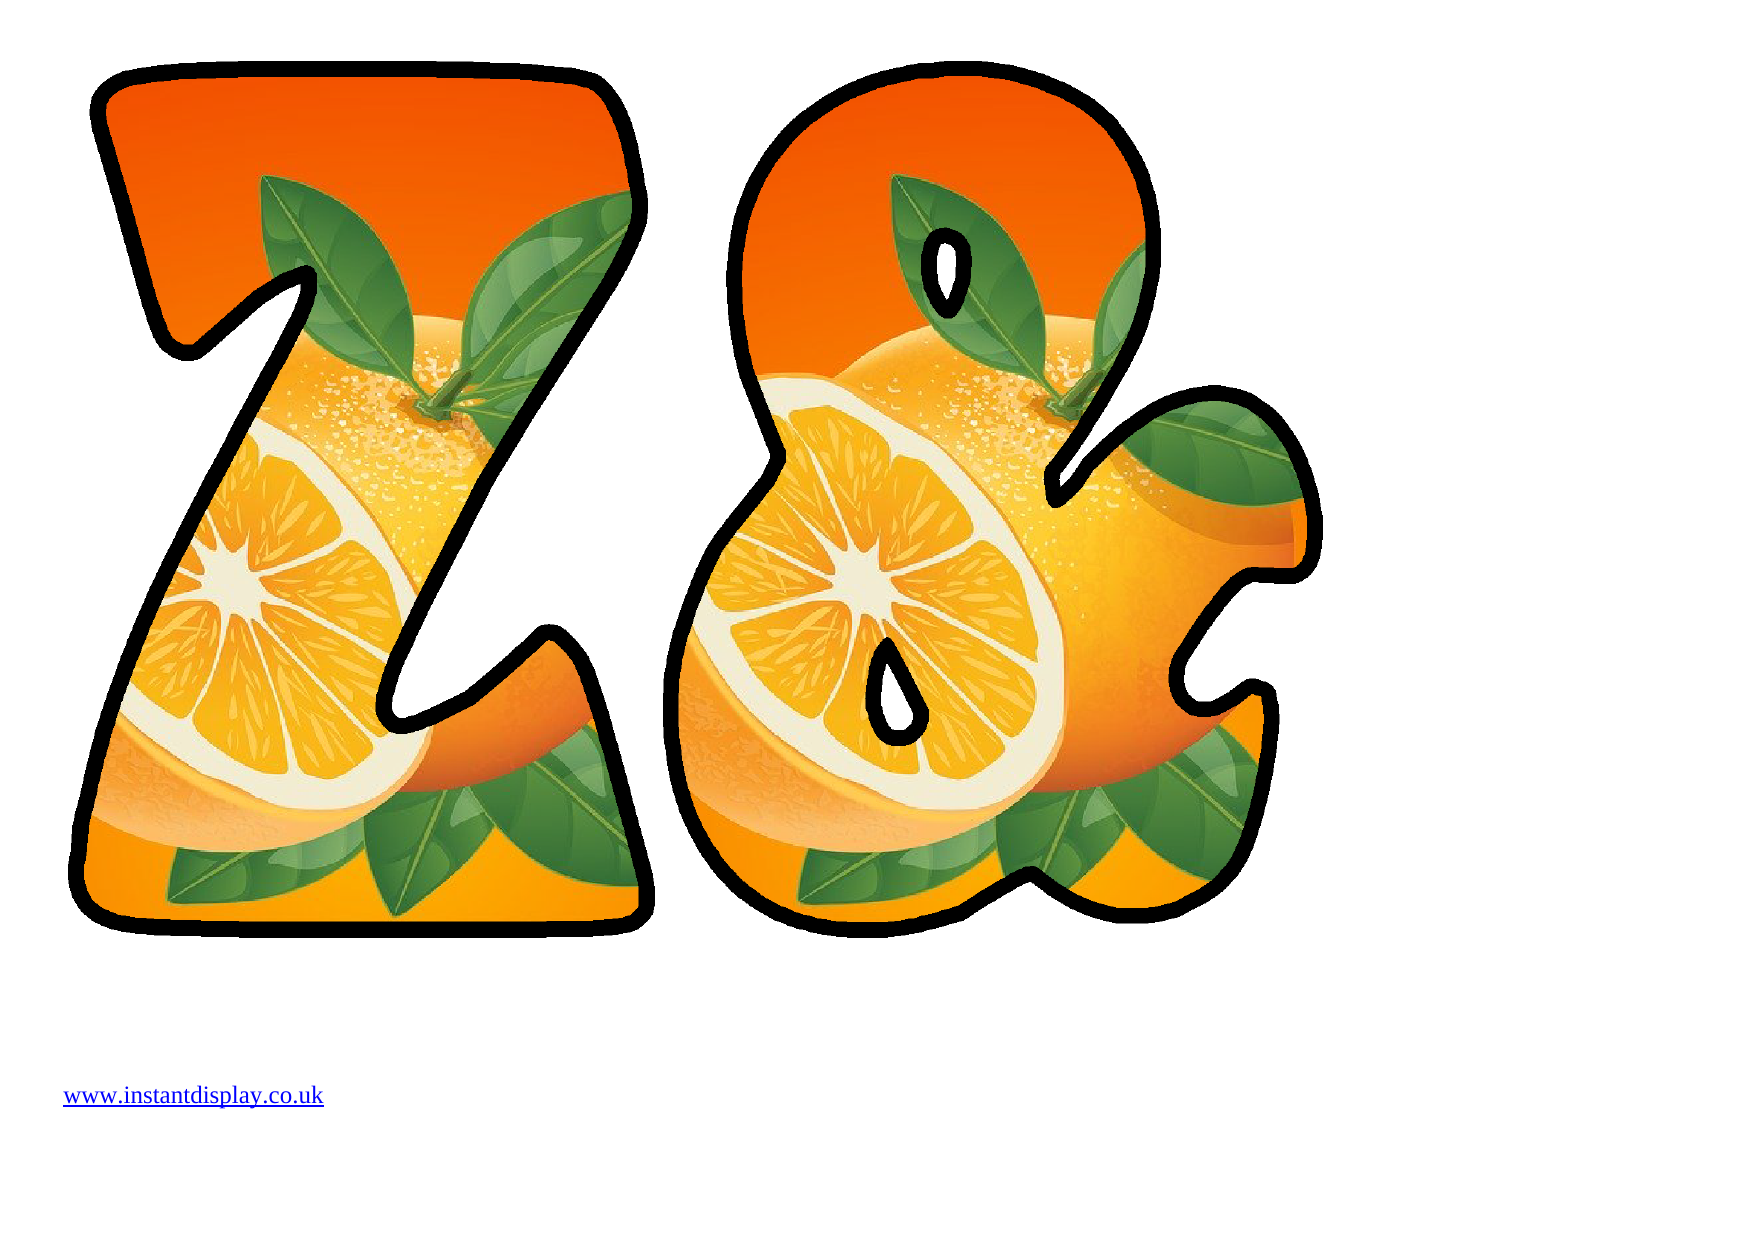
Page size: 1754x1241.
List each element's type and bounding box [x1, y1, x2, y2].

picture [63, 56, 1326, 941]
